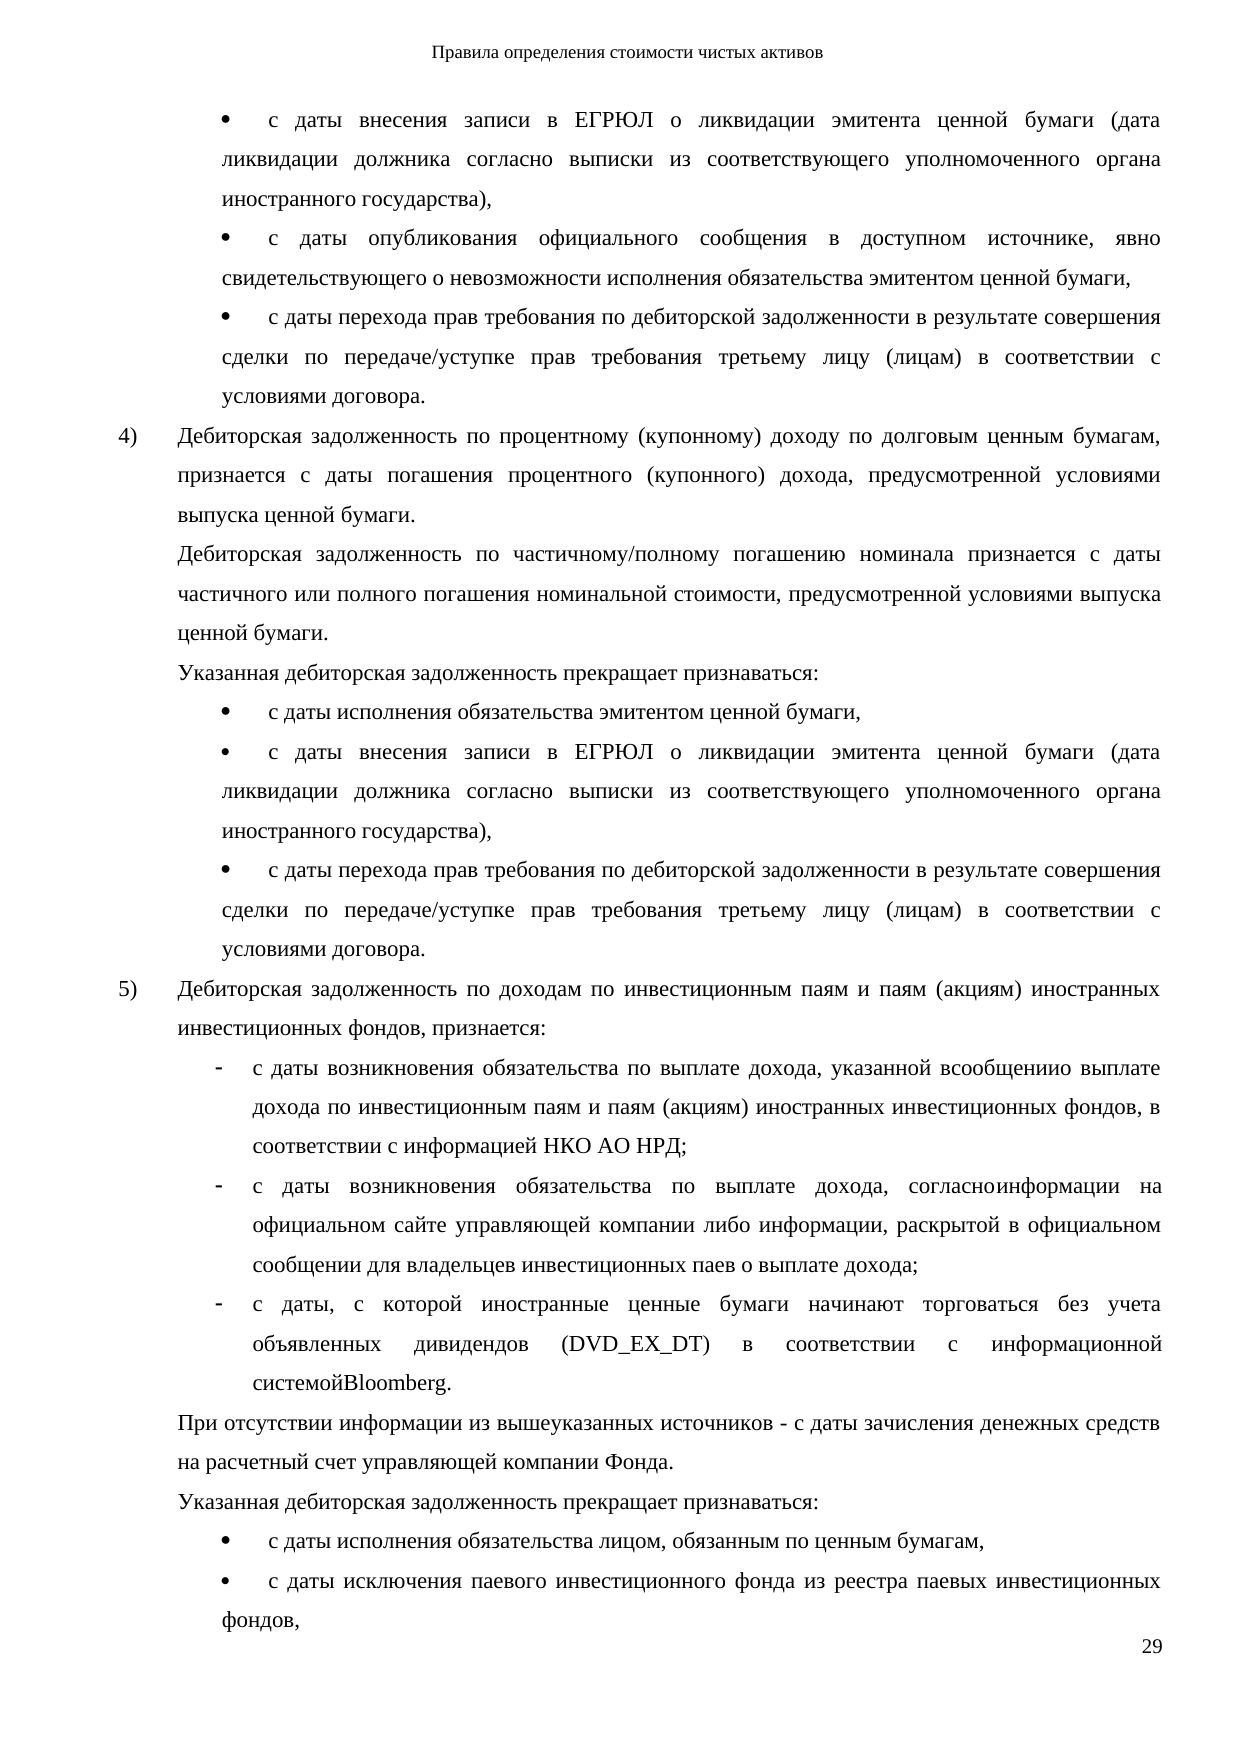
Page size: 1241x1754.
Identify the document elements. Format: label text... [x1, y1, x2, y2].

subtitle Дебиторская задолженность по процентному (купонному) доходу по долговым ценным бумагам, признается с даты погашения процентного (купонного) дохода, предусмотренной условиями выпуска ценной бумаги. [118, 422, 1162, 527]
list с даты внесения записи в ЕГРЮЛ о ликвидации эмитента ценной бумаги (дата ликвидации должника согласно выписки из соответствующего уполномоченного органа иностранного государства), [222, 106, 1162, 211]
subtitle Дебиторская задолженность по частичному/полному погашению номинала признается с даты частичного или полного погашения номинальной стоимости, предусмотренной условиями выпуска ценной бумаги. [177, 540, 1162, 646]
list с даты опубликования официального сообщения в доступном источнике, явно свидетельствующего о невозможности исполнения обязательства эмитентом ценной бумаги, [222, 224, 1162, 290]
list с даты исполнения обязательства лицом, обязанным по ценным бумагам, [222, 1527, 1162, 1554]
list с даты исполнения обязательства эмитентом ценной бумаги, [222, 698, 1162, 724]
list с даты внесения записи в ЕГРЮЛ о ликвидации эмитента ценной бумаги (дата ликвидации должника согласно выписки из соответствующего уполномоченного органа иностранного государства), [222, 738, 1162, 843]
list с даты перехода прав требования по дебиторской задолженности в результате совершения сделки по передаче/уступке прав требования третьему лицу (лицам) в соответствии с условиями договора. [222, 856, 1162, 961]
subtitle Дебиторская задолженность по доходам по инвестиционным паям и паям (акциям) иностранных инвестиционных фондов, признается: [118, 974, 1162, 1040]
text Указанная дебиторская задолженность прекращает признаваться: [118, 659, 1162, 685]
subtitle с даты, с которой иностранные ценные бумаги начинают торговаться без учета объявленных дивидендов (DVD_EX_DT) в соответствии с информационной системойBloomberg. [215, 1290, 1162, 1396]
list с даты исключения паевого инвестиционного фонда из реестра паевых инвестиционных фондов, [222, 1567, 1162, 1633]
subtitle с даты возникновения обязательства по выплате дохода, указанной всообщениио выплате дохода по инвестиционным паям и паям (акциям) иностранных инвестиционных фондов, в соответствии с информацией НКО АО НРД; [215, 1053, 1162, 1159]
subtitle Указанная дебиторская задолженность прекращает признаваться: [177, 1488, 1162, 1514]
subtitle с даты возникновения обязательства по выплате дохода, согласноинформации на официальном сайте управляющей компании либо информации, раскрытой в официальном сообщении для владельцев инвестиционных паев о выплате дохода; [215, 1172, 1162, 1277]
list с даты перехода прав требования по дебиторской задолженности в результате совершения сделки по передаче/уступке прав требования третьему лицу (лицам) в соответствии с условиями договора. [222, 303, 1162, 409]
subtitle При отсутствии информации из вышеуказанных источников - с даты зачисления денежных средств на расчетный счет управляющей компании Фонда. [177, 1409, 1162, 1475]
